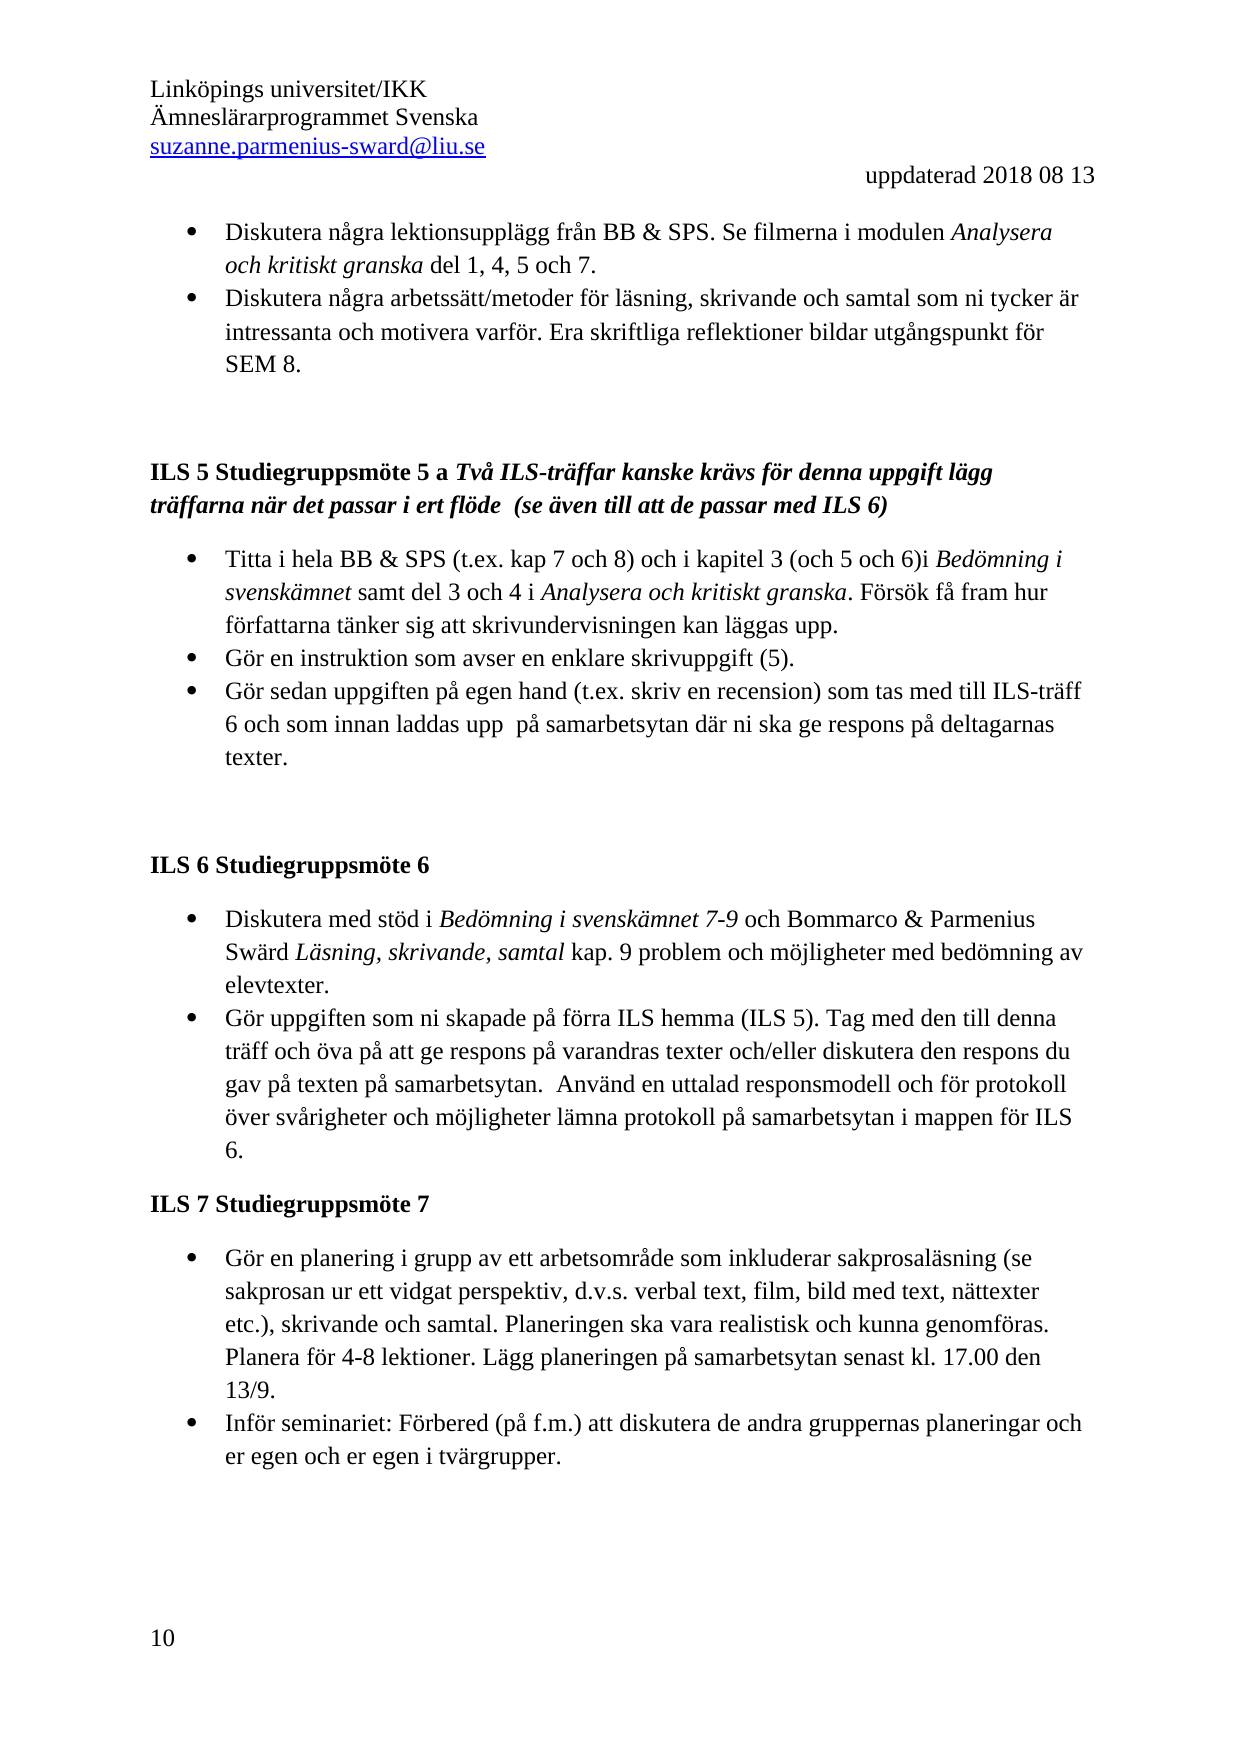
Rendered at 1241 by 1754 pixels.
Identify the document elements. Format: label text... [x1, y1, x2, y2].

text ILS 6 Studiegruppsmöte 6 [150, 850, 1090, 879]
list Diskutera några arbetssätt/metoder för läsning, skrivande och samtal som ni tycker är intressanta och motivera varför. Era skriftliga reflektioner bildar utgångspunkt för SEM 8. [187, 283, 1090, 378]
list Diskutera några lektionsupplägg från BB & SPS. Se filmerna i modulen Analysera och kritiskt granska del 1, 4, 5 och 7. [187, 217, 1090, 279]
text ILS 7 Studiegruppsmöte 7 [150, 1189, 1090, 1218]
list Gör sedan uppgiften på egen hand (t.ex. skriv en recension) som tas med till ILS-träff 6 och som innan laddas upp på samarbetsytan där ni ska ge respons på deltagarnas texter. [187, 676, 1090, 771]
list Inför seminariet: Förbered (på f.m.) att diskutera de andra gruppernas planeringar och er egen och er egen i tvärgrupper. [187, 1408, 1090, 1469]
list Titta i hela BB & SPS (t.ex. kap 7 och 8) och i kapitel 3 (och 5 och 6)i Bedömning i svenskämnet samt del 3 och 4 i Analysera och kritiskt granska. Försök få fram hur författarna tänker sig att skrivundervisningen kan läggas upp. [187, 544, 1090, 639]
text ILS 5 Studiegruppsmöte 5 a Två ILS-träffar kanske krävs för denna uppgift lägg träffarna när det passar i ert flöde (se även till att de passar med ILS 6) [150, 457, 1090, 519]
list Gör en planering i grupp av ett arbetsområde som inkluderar sakprosaläsning (se sakprosan ur ett vidgat perspektiv, d.v.s. verbal text, film, bild med text, nättexter etc.), skrivande och samtal. Planeringen ska vara realistisk och kunna genomföras. Planera för 4-8 lektioner. Lägg planeringen på samarbetsytan senast kl. 17.00 den 13/9. [187, 1243, 1090, 1403]
list Gör uppgiften som ni skapade på förra ILS hemma (ILS 5). Tag med den till denna träff och öva på att ge respons på varandras texter och/eller diskutera den respons du gav på texten på samarbetsytan. Använd en uttalad responsmodell och för protokoll över svårigheter och möjligheter lämna protokoll på samarbetsytan i mappen för ILS 6. [187, 1003, 1090, 1164]
list Diskutera med stöd i Bedömning i svenskämnet 7-9 och Bommarco & Parmenius Swärd Läsning, skrivande, samtal kap. 9 problem och möjligheter med bedömning av elevtexter. [187, 904, 1090, 999]
list Gör en instruktion som avser en enklare skrivuppgift (5). [187, 643, 1090, 672]
